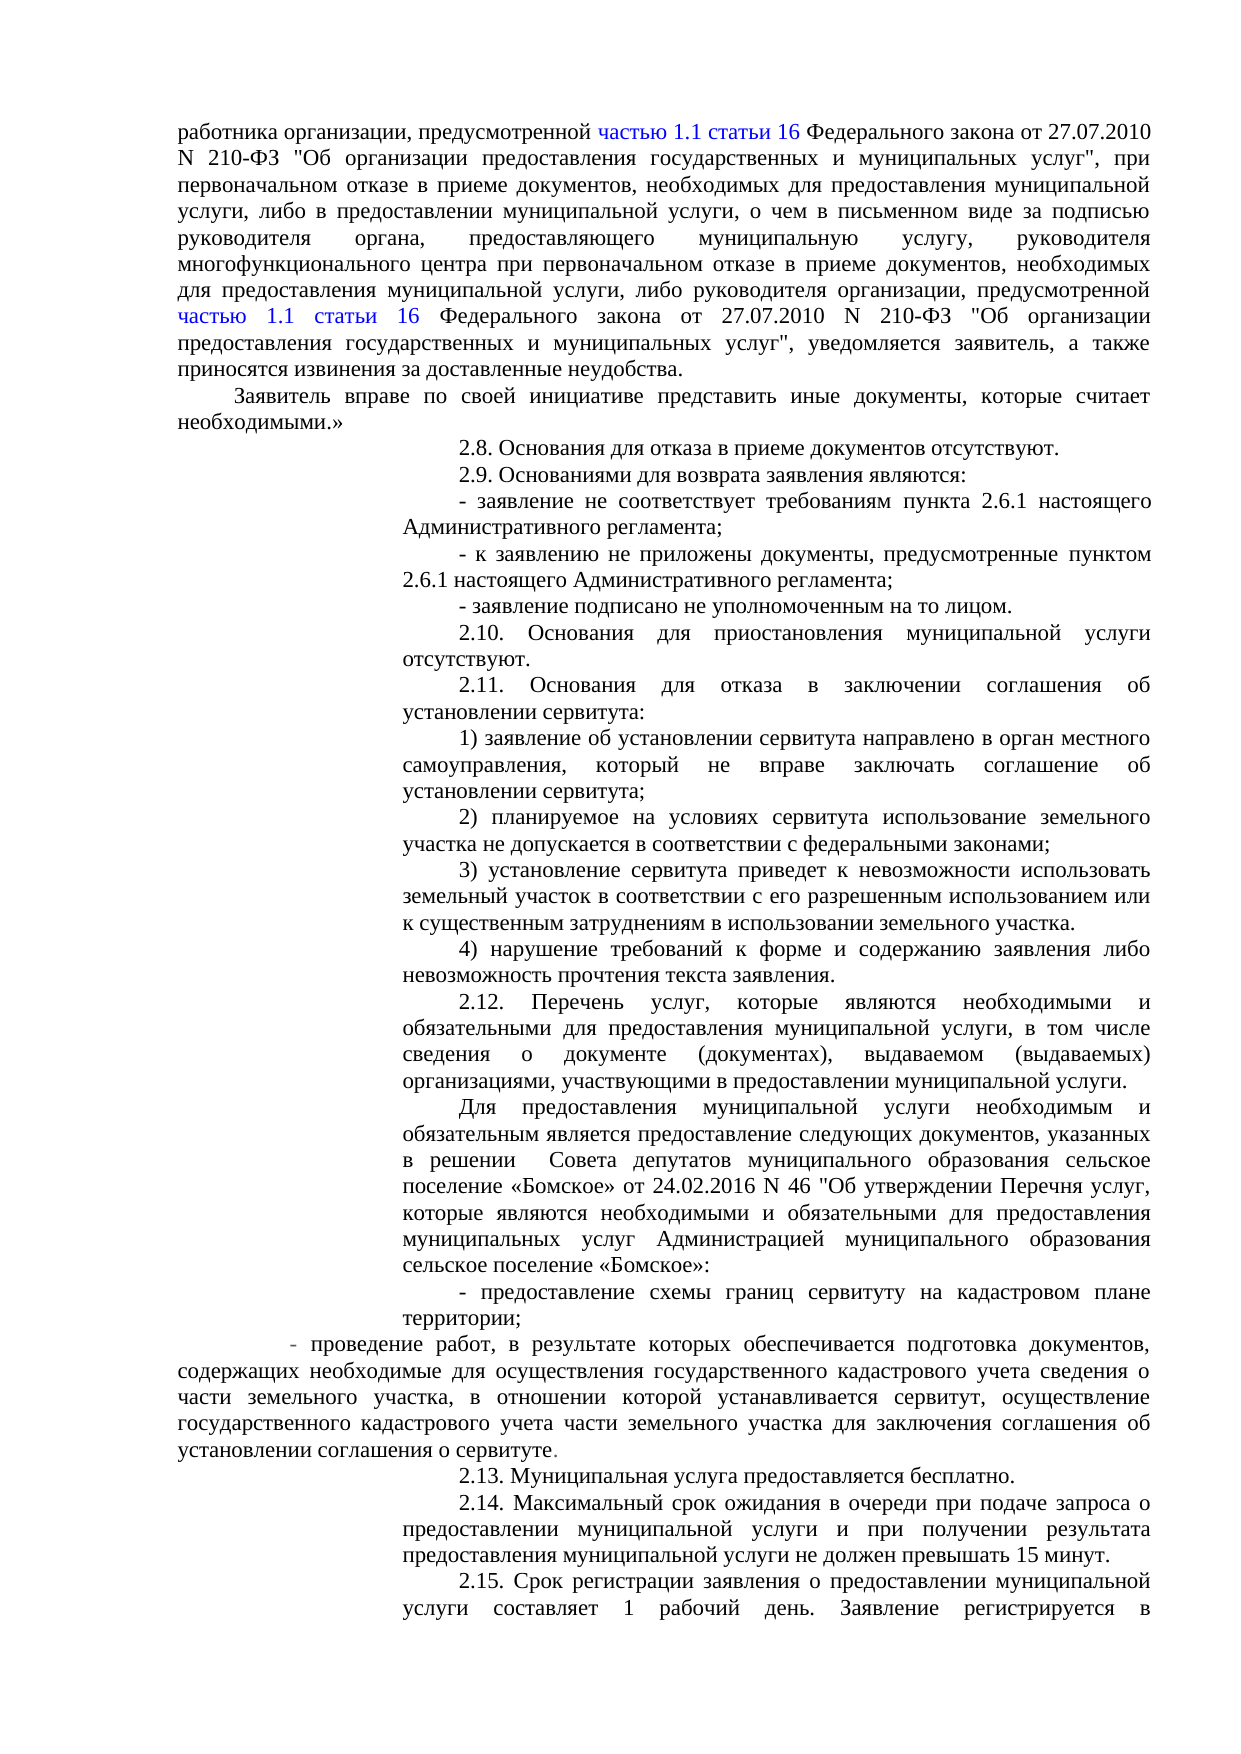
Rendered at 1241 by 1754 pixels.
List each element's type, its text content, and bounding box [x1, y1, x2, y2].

text - заявление подписано не уполномоченным на то лицом. [402, 592, 1152, 619]
text 2.8. Основания для отказа в приеме документов отсутствуют. [402, 434, 1152, 461]
text 2) планируемое на условиях сервитута использование земельного участка не допускается в соответствии с федеральными законами; [402, 803, 1152, 856]
text 4) нарушение требований к форме и содержанию заявления либо невозможность прочтения текста заявления. [402, 935, 1152, 988]
text 2.12. Перечень услуг, которые являются необходимыми и обязательными для предоставления муниципальной услуги, в том числе сведения о документе (документах), выдаваемом (выдаваемых) организациями, участвующими в предоставлении муниципальной услуги. [402, 988, 1152, 1093]
text 3) установление сервитута приведет к невозможности использовать земельный участок в соответствии с его разрешенным использованием или к существенным затруднениям в использовании земельного участка. [402, 856, 1152, 935]
text - предоставление схемы границ сервитуту на кадастровом плане территории; [402, 1278, 1152, 1330]
text - проведение работ, в результате которых обеспечивается подготовка документов, содержащих необходимые для осуществления государственного кадастрового учета сведения о части земельного участка, в отношении которой устанавливается сервитут, осуществление государственного кадастрового учета части земельного участка для заключения соглашения об установлении соглашения о сервитуте. [177, 1330, 1152, 1462]
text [177, 118, 1152, 382]
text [402, 1568, 1152, 1620]
text Для предоставления муниципальной услуги необходимым и обязательным является предоставление следующих документов, указанных в решении Совета депутатов муниципального образования сельское поселение «Бомское» от 24.02.2016 N 46 "Об утверждении Перечня услуг, которые являются необходимыми и обязательными для предоставления муниципальных услуг Администрацией муниципального образования сельское поселение «Бомское»: [402, 1093, 1152, 1278]
text 2.9. Основаниями для возврата заявления являются: [402, 461, 1152, 487]
text - к заявлению не приложены документы, предусмотренные пунктом 2.6.1 настоящего Административного регламента; [402, 540, 1152, 592]
text - заявление не соответствует требованиям пункта 2.6.1 настоящего Административного регламента; [402, 487, 1152, 540]
text 2.10. Основания для приостановления муниципальной услуги отсутствуют. [402, 619, 1152, 672]
text 2.11. Основания для отказа в заключении соглашения об установлении сервитута: [402, 672, 1152, 724]
text 2.13. Муниципальная услуга предоставляется бесплатно. [402, 1462, 1152, 1488]
text 2.14. Максимальный срок ожидания в очереди при подаче запроса о предоставлении муниципальной услуги и при получении результата предоставления муниципальной услуги не должен превышать 15 минут. [402, 1488, 1152, 1568]
text Заявитель вправе по своей инициативе представить иные документы, которые считает необходимыми.» [177, 382, 1152, 434]
text 1) заявление об установлении сервитута направлено в орган местного самоуправления, который не вправе заключать соглашение об установлении сервитута; [402, 724, 1152, 803]
